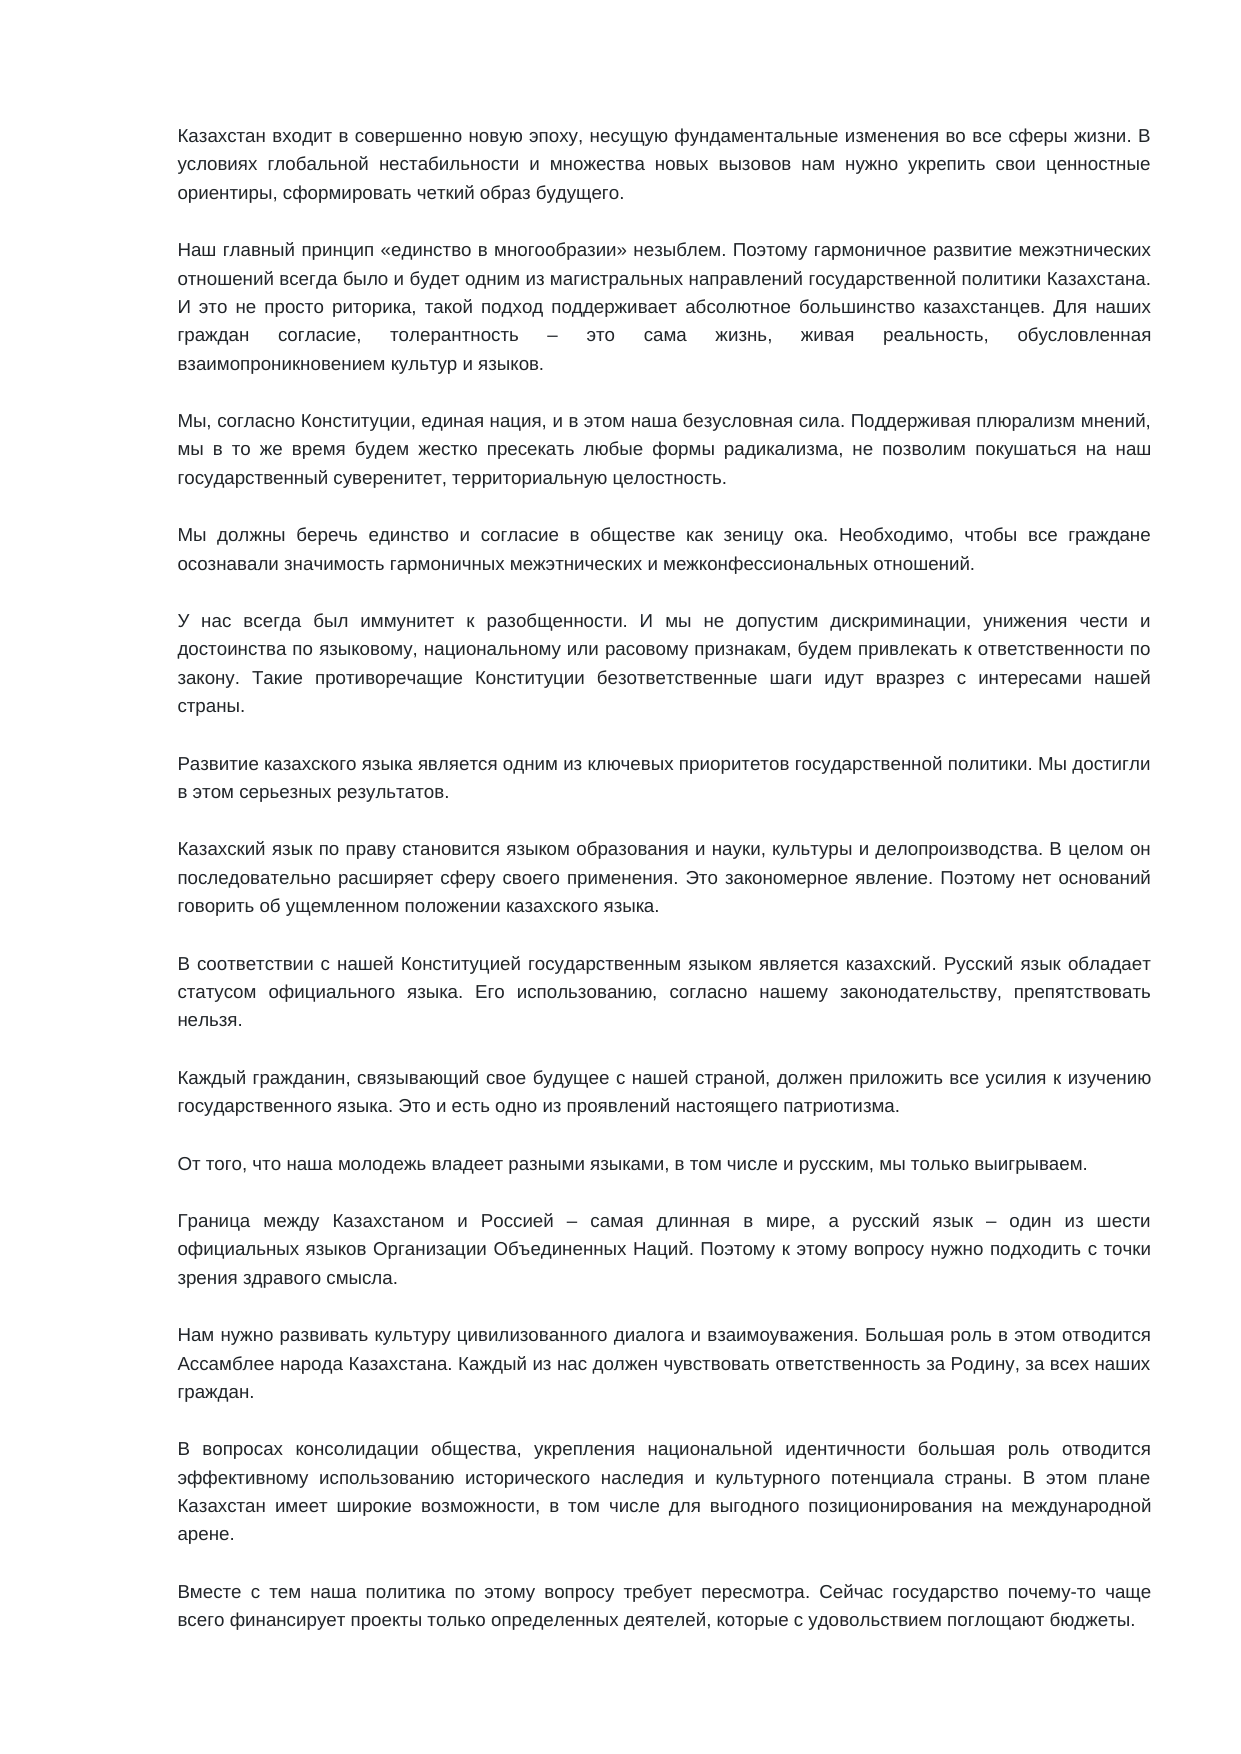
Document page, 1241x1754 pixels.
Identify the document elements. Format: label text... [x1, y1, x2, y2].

text Мы, согласно Конституции, единая нация, и в этом наша безусловная сила. Поддерживая плюрализм мнений, мы в то же время будем жестко пресекать любые формы радикализма, не позволим покушаться на наш государственный суверенитет, территориальную целостность. [177, 403, 1152, 488]
text У нас всегда был иммунитет к разобщенности. И мы не допустим дискриминации, унижения чести и достоинства по языковому, национальному или расовому признакам, будем привлекать к ответственности по закону. Такие противоречащие Конституции безответственные шаги идут вразрез с интересами нашей страны. [177, 603, 1152, 716]
text В вопросах консолидации общества, укрепления национальной идентичности большая роль отводится эффективному использованию исторического наследия и культурного потенциала страны. В этом плане Казахстан имеет широкие возможности, в том числе для выгодного позиционирования на международной арене. [177, 1431, 1152, 1545]
text Казахский язык по праву становится языком образования и науки, культуры и делопроизводства. В целом он последовательно расширяет сферу своего применения. Это закономерное явление. Поэтому нет оснований говорить об ущемленном положении казахского языка. [177, 831, 1152, 916]
text Развитие казахского языка является одним из ключевых приоритетов государственной политики. Мы достигли в этом серьезных результатов. [177, 746, 1152, 802]
text В соответствии с нашей Конституцией государственным языком является казахский. Русский язык обладает статусом официального языка. Его использованию, согласно нашему законодательству, препятствовать нельзя. [177, 946, 1152, 1031]
text Казахстан входит в совершенно новую эпоху, несущую фундаментальные изменения во все сферы жизни. В условиях глобальной нестабильности и множества новых вызовов нам нужно укрепить свои ценностные ориентиры, сформировать четкий образ будущего. [177, 118, 1152, 203]
text Наш главный принцип «единство в многообразии» незыблем. Поэтому гармоничное развитие межэтнических отношений всегда было и будет одним из магистральных направлений государственной политики Казахстана. И это не просто риторика, такой подход поддерживает абсолютное большинство казахстанцев. Для наших граждан согласие, толерантность – это сама жизнь, живая реальность, обусловленная взаимопроникновением культур и языков. [177, 232, 1152, 374]
text Мы должны беречь единство и согласие в обществе как зеницу ока. Необходимо, чтобы все граждане осознавали значимость гармоничных межэтнических и межконфессиональных отношений. [177, 517, 1152, 574]
text Вместе с тем наша политика по этому вопросу требует пересмотра. Сейчас государство почему-то чаще всего финансирует проекты только определенных деятелей, которые с удовольствием поглощают бюджеты. [177, 1574, 1152, 1631]
text Каждый гражданин, связывающий свое будущее с нашей страной, должен приложить все усилия к изучению государственного языка. Это и есть одно из проявлений настоящего патриотизма. [177, 1060, 1152, 1116]
text Нам нужно развивать культуру цивилизованного диалога и взаимоуважения. Большая роль в этом отводится Ассамблее народа Казахстана. Каждый из нас должен чувствовать ответственность за Родину, за всех наших граждан. [177, 1317, 1152, 1402]
text Граница между Казахстаном и Россией – самая длинная в мире, а русский язык – один из шести официальных языков Организации Объединенных Наций. Поэтому к этому вопросу нужно подходить с точки зрения здравого смысла. [177, 1203, 1152, 1288]
text От того, что наша молодежь владеет разными языками, в том числе и русским, мы только выигрываем. [177, 1146, 1152, 1174]
